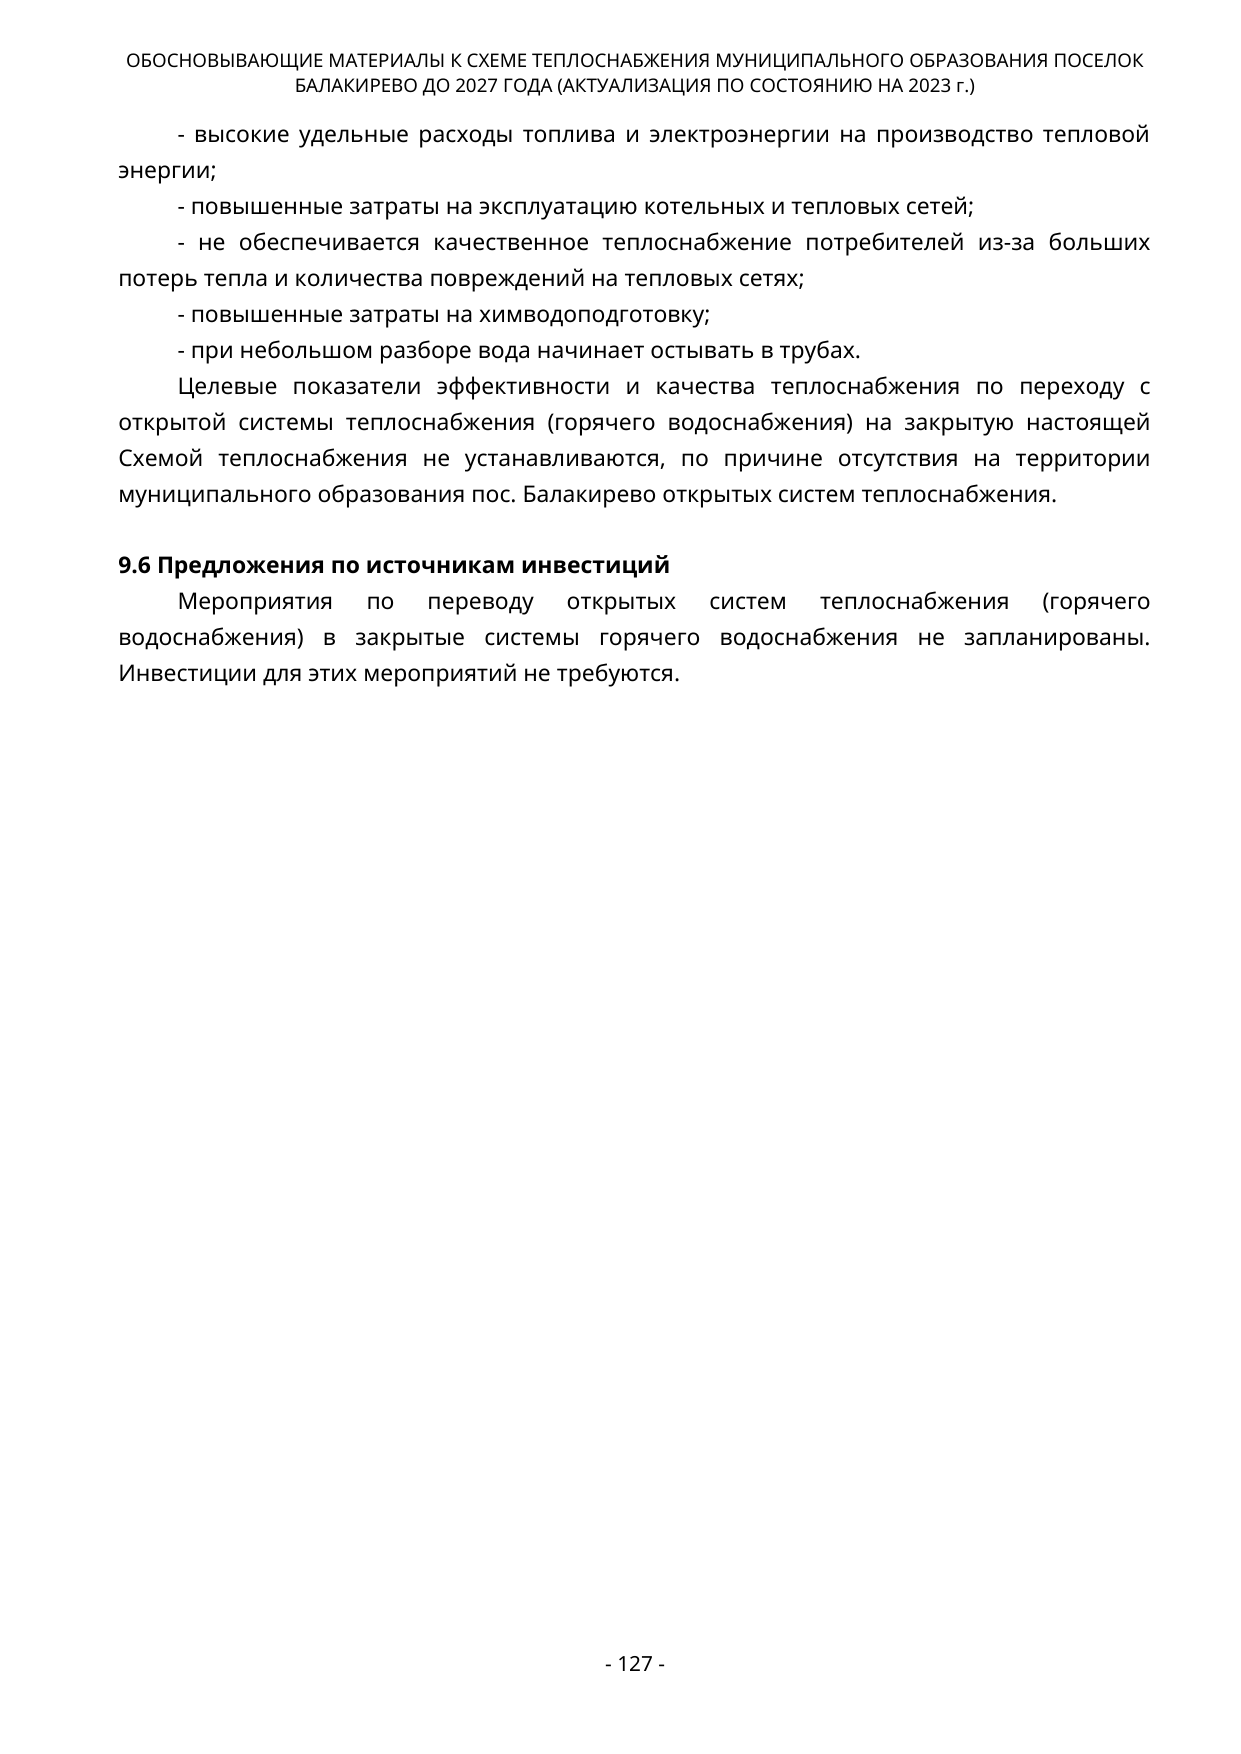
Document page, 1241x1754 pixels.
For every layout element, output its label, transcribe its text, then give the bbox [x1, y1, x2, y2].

text - высокие удельные расходы топлива и электроэнергии на производство тепловой энергии; [118, 118, 1152, 185]
text 9.6 Предложения по источникам инвестиций [118, 549, 1152, 581]
text Мероприятия по переводу открытых систем теплоснабжения (горячего водоснабжения) в закрытые системы горячего водоснабжения не запланированы. Инвестиции для этих мероприятий не требуются. [118, 585, 1152, 688]
text - не обеспечивается качественное теплоснабжение потребителей из-за больших потерь тепла и количества повреждений на тепловых сетях; [118, 226, 1152, 293]
text - повышенные затраты на эксплуатацию котельных и тепловых сетей; [118, 190, 1152, 221]
text Целевые показатели эффективности и качества теплоснабжения по переходу с открытой системы теплоснабжения (горячего водоснабжения) на закрытую настоящей Схемой теплоснабжения не устанавливаются, по причине отсутствия на территории муниципального образования пос. Балакирево открытых систем теплоснабжения. [118, 370, 1152, 509]
text - при небольшом разборе вода начинает остывать в трубах. [118, 334, 1152, 365]
text - повышенные затраты на химводоподготовку; [118, 298, 1152, 329]
